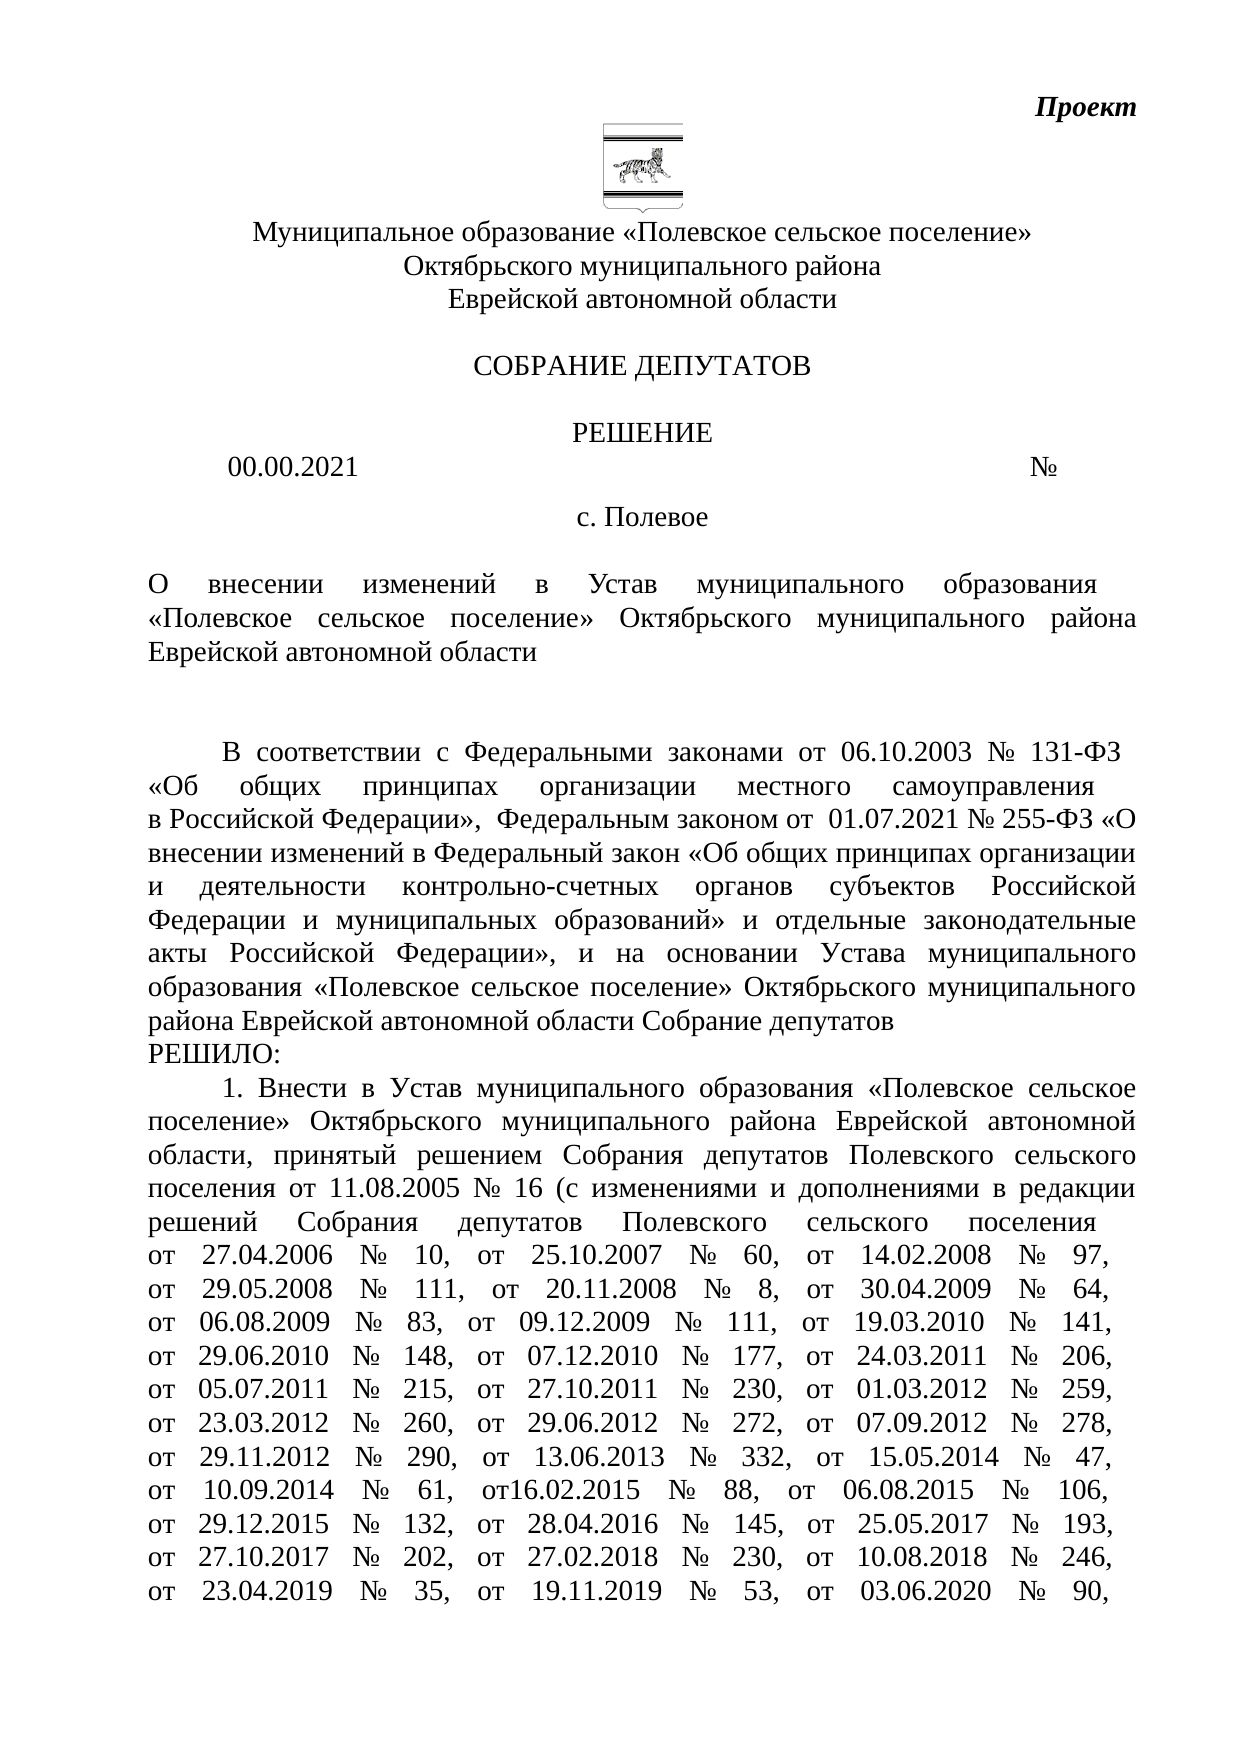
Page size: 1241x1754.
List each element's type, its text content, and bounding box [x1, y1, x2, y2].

text СОБРАНИЕ ДЕПУТАТОВ [148, 348, 1137, 382]
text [148, 1070, 1137, 1606]
text Октябрьского муниципального района [148, 248, 1137, 281]
text Еврейской автономной области [148, 281, 1137, 315]
text 00.00.2021 № [148, 449, 1137, 483]
text Проект [148, 89, 1137, 122]
text О внесении изменений в Устав муниципального образования «Полевское сельское поселение» Октябрьского муниципального района Еврейской автономной области [148, 567, 1137, 667]
text Муниципальное образование «Полевское сельское поселение» [148, 214, 1137, 248]
text РЕШИЛО: [148, 1036, 1137, 1070]
text с. Полевое [148, 499, 1137, 533]
picture [601, 122, 683, 215]
text РЕШЕНИЕ [148, 416, 1137, 449]
text В соответствии с Федеральными законами от 06.10.2003 № 131-ФЗ «Об общих принципах организации местного самоуправления в Российской Федерации», Федеральным законом от 01.07.2021 № 255-ФЗ «О внесении изменений в Федеральный закон «Об общих принципах организации и деятельности контрольно-счетных органов субъектов Российской Федерации и муниципальных образований» и отдельные законодательные акты Российской Федерации», и на основании Устава муниципального образования «Полевское сельское поселение» Октябрьского муниципального района Еврейской автономной области Собрание депутатов [148, 734, 1137, 1036]
